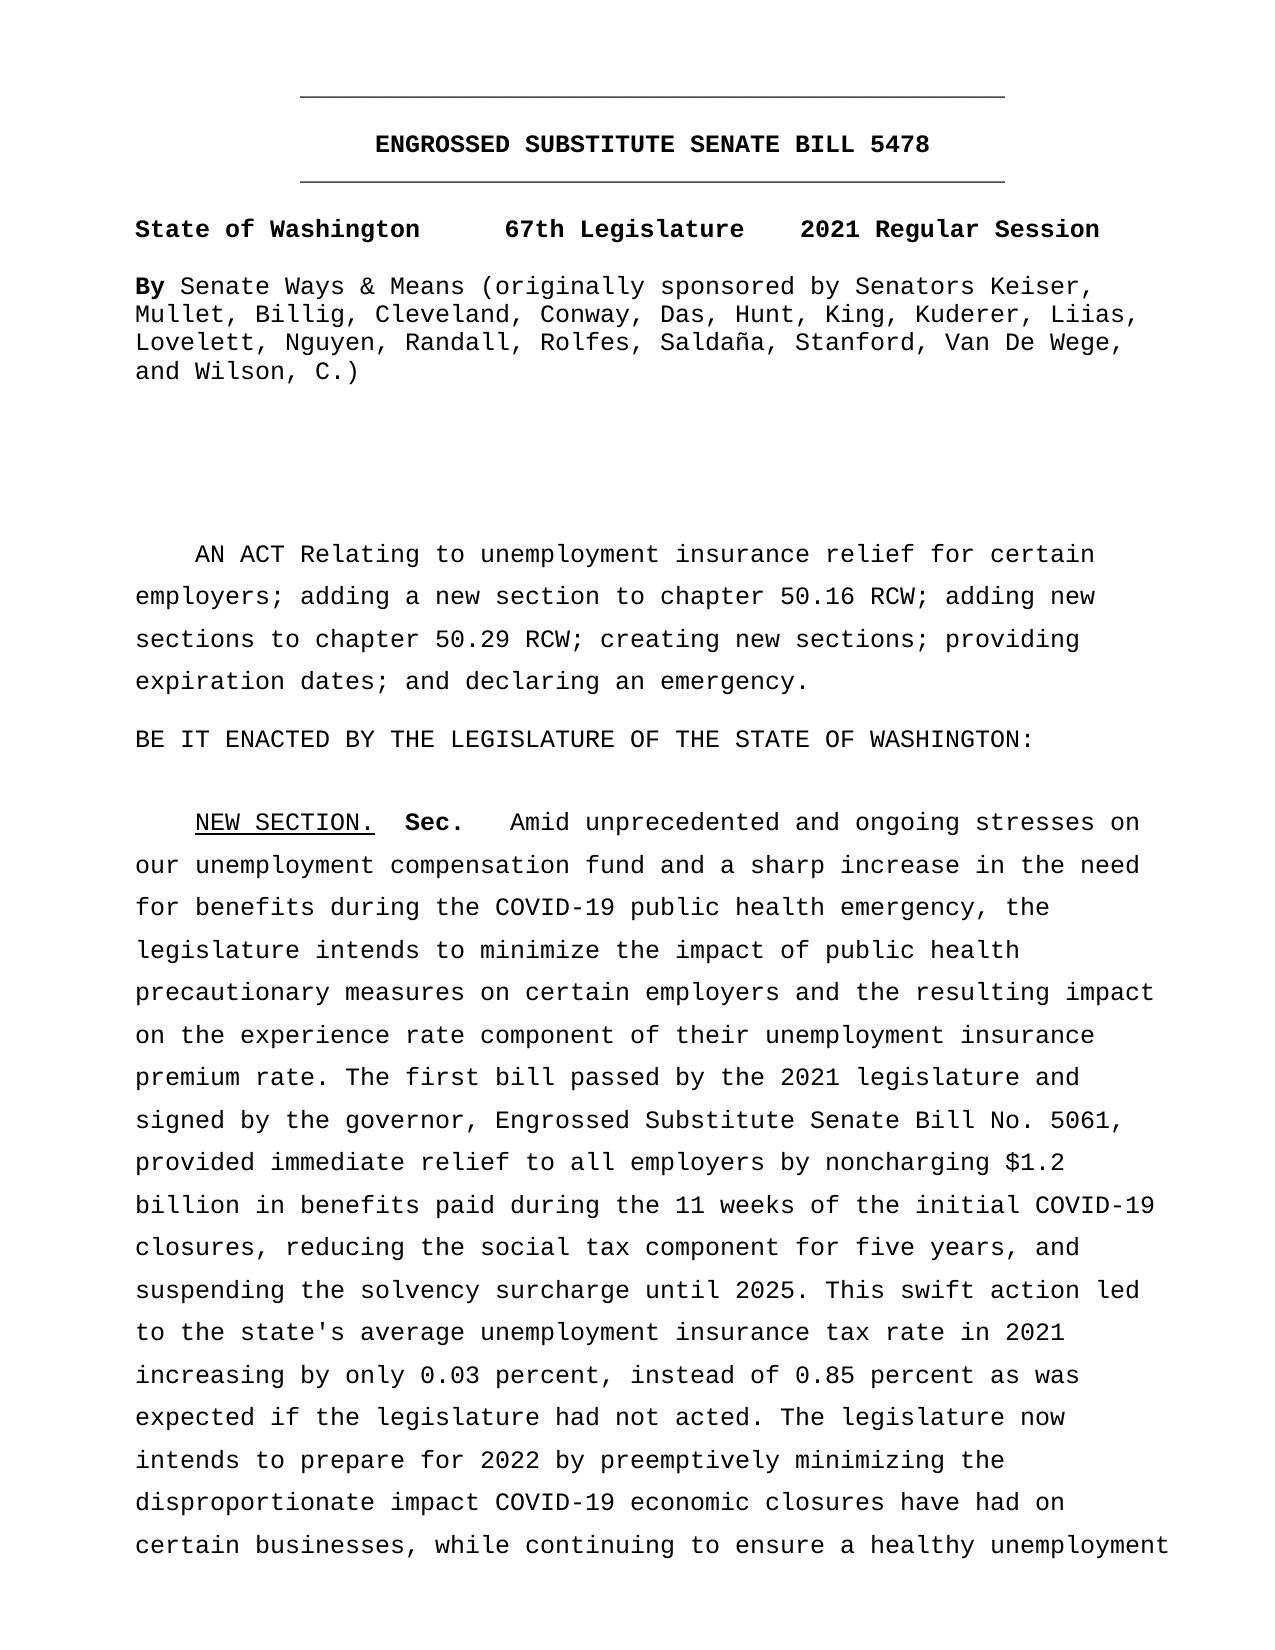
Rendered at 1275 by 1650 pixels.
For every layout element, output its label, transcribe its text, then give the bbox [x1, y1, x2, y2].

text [135, 797, 1170, 1562]
text By Senate Ways & Means (originally sponsored by Senators Keiser, Mullet, Billig, Cleveland, Conway, Das, Hunt, King, Kuderer, Liias, Lovelett, Nguyen, Randall, Rolfes, Saldaña, Stanford, Van De Wege, and Wilson, C.) [135, 273, 1170, 387]
text AN ACT Relating to unemployment insurance relief for certain employers; adding a new section to chapter 50.16 RCW; adding new sections to chapter 50.29 RCW; creating new sections; providing expiration dates; and declaring an emergency. [135, 528, 1170, 698]
text _______________________________________________ [135, 75, 1170, 103]
text ENGROSSED SUBSTITUTE SENATE BILL 5478 [135, 132, 1170, 160]
text State of Washington 67th Legislature 2021 Regular Session [135, 217, 1170, 245]
text BE IT ENACTED BY THE LEGISLATURE OF THE STATE OF WASHINGTON: [135, 727, 1170, 755]
text _______________________________________________ [135, 160, 1170, 188]
